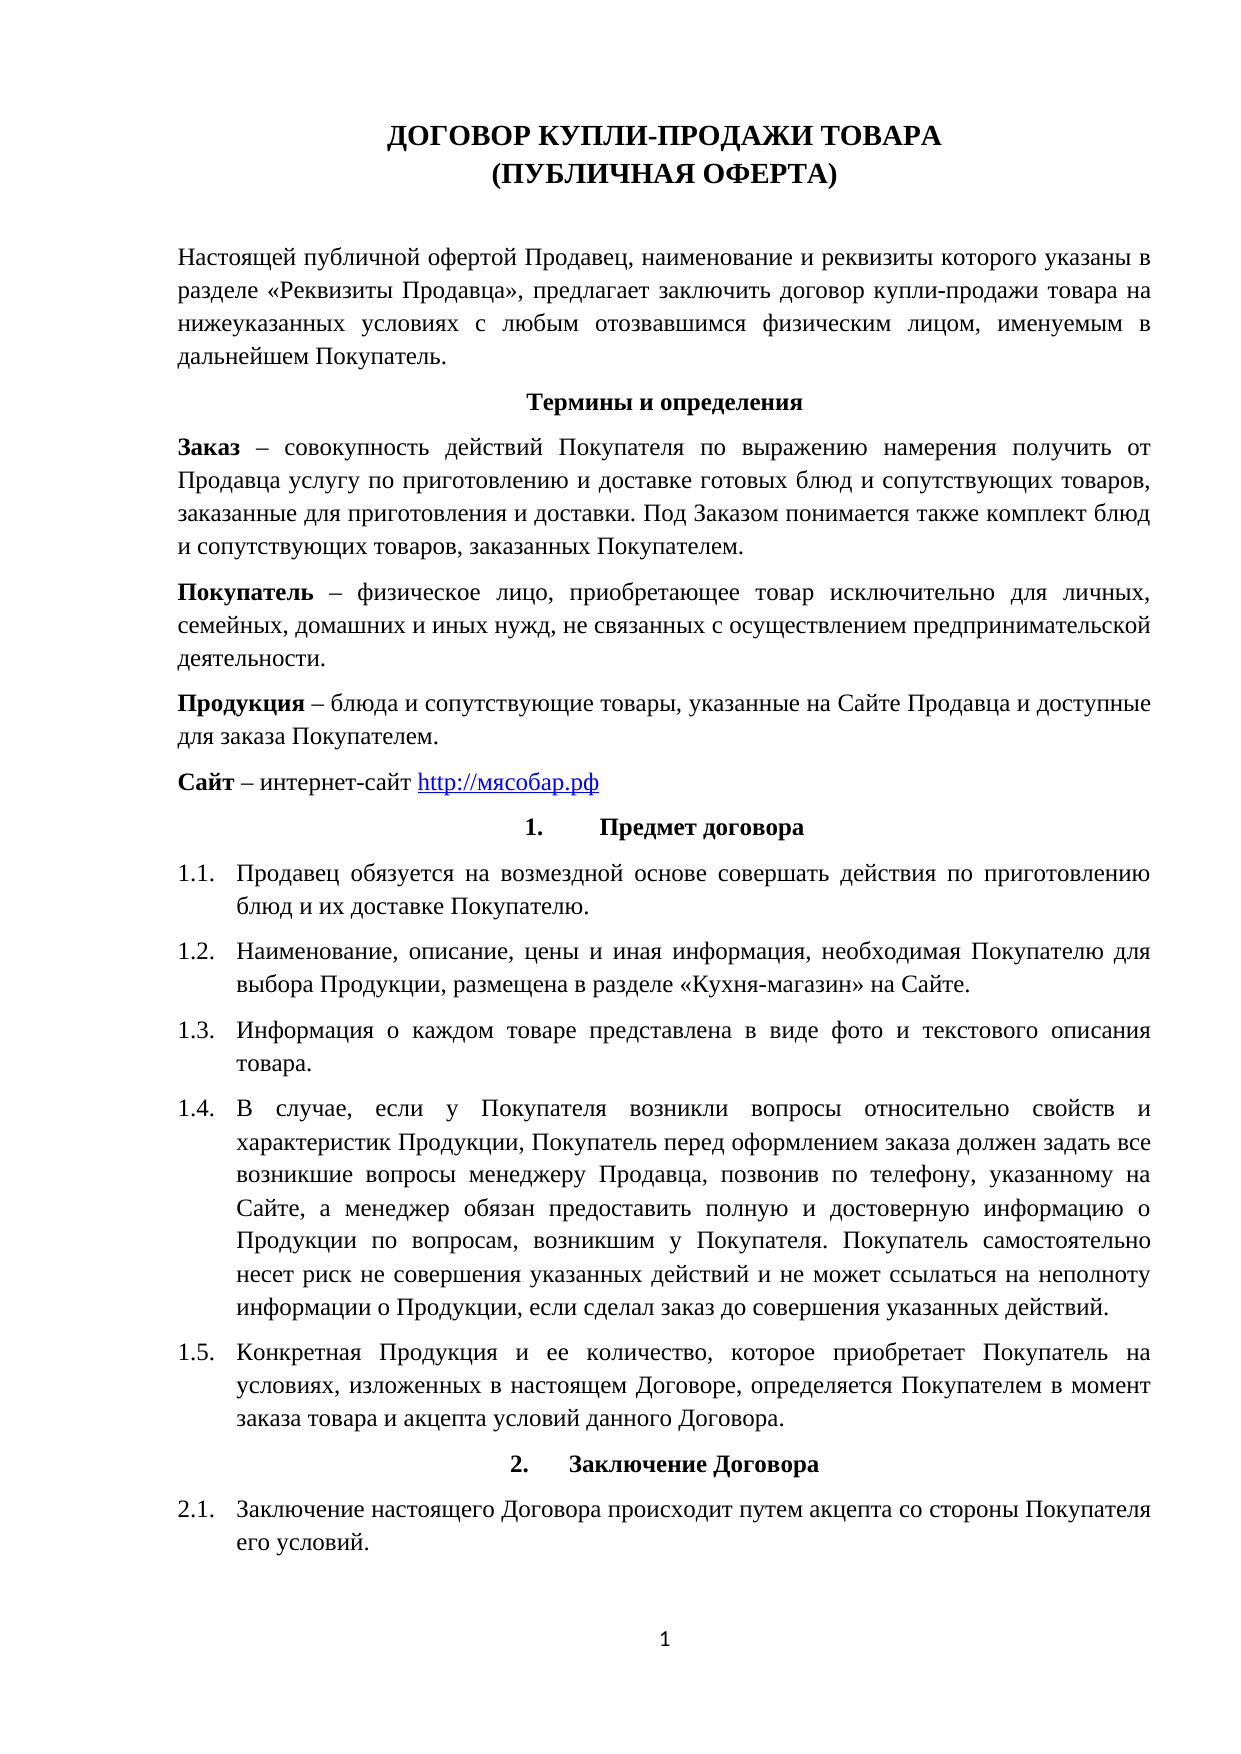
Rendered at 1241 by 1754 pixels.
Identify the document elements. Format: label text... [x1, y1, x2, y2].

list Заключение настоящего Договора происходит путем акцепта со стороны Покупателя его условий. [177, 1494, 1152, 1556]
list Предмет договора [177, 812, 1152, 841]
list Продавец обязуется на возмездной основе совершать действия по приготовлению блюд и их доставке Покупателю. [177, 858, 1152, 920]
text Заказ – совокупность действий Покупателя по выражению намерения получить от Продавца услугу по приготовлению и доставке готовых блюд и сопутствующих товаров, заказанные для приготовления и доставки. Под Заказом понимается также комплект блюд и сопутствующих товаров, заказанных Покупателем. [177, 432, 1152, 560]
text ДОГОВОР КУПЛИ-ПРОДАЖИ ТОВАРА [177, 118, 1152, 152]
text Продукция – блюда и сопутствующие товары, указанные на Сайте Продавца и доступные для заказа Покупателем. [177, 688, 1152, 750]
text Сайт – интернет-сайт http://мясобар.рф [177, 767, 1152, 796]
list Информация о каждом товаре представлена в виде фото и текстового описания товара. [177, 1015, 1152, 1077]
text Настоящей публичной офертой Продавец, наименование и реквизиты которого указаны в разделе «Реквизиты Продавца», предлагает заключить договор купли-продажи товара на нижеуказанных условиях с любым отозвавшимся физическим лицом, именуемым в дальнейшем Покупатель. [177, 242, 1152, 370]
list Наименование, описание, цены и иная информация, необходимая Покупателю для выбора Продукции, размещена в разделе «Кухня-магазин» на Сайте. [177, 936, 1152, 998]
list Конкретная Продукция и ее количество, которое приобретает Покупатель на условиях, изложенных в настоящем Договоре, определяется Покупателем в момент заказа товара и акцепта условий данного Договора. [177, 1337, 1152, 1432]
text (ПУБЛИЧНАЯ ОФЕРТА) [177, 157, 1152, 190]
list Заключение Договора [177, 1449, 1152, 1477]
text Термины и определения [177, 387, 1152, 415]
text Покупатель – физическое лицо, приобретающее товар исключительно для личных, семейных, домашних и иных нужд, не связанных с осуществлением предпринимательской деятельности. [177, 577, 1152, 672]
list В случае, если у Покупателя возникли вопросы относительно свойств и характеристик Продукции, Покупатель перед оформлением заказа должен задать все возникшие вопросы менеджеру Продавца, позвонив по телефону, указанному на Сайте, а менеджер обязан предоставить полную и достоверную информацию о Продукции по вопросам, возникшим у Покупателя. Покупатель самостоятельно несет риск не совершения указанных действий и не может ссылаться на неполноту информации о Продукции, если сделал заказ до совершения указанных действий. [177, 1093, 1152, 1320]
